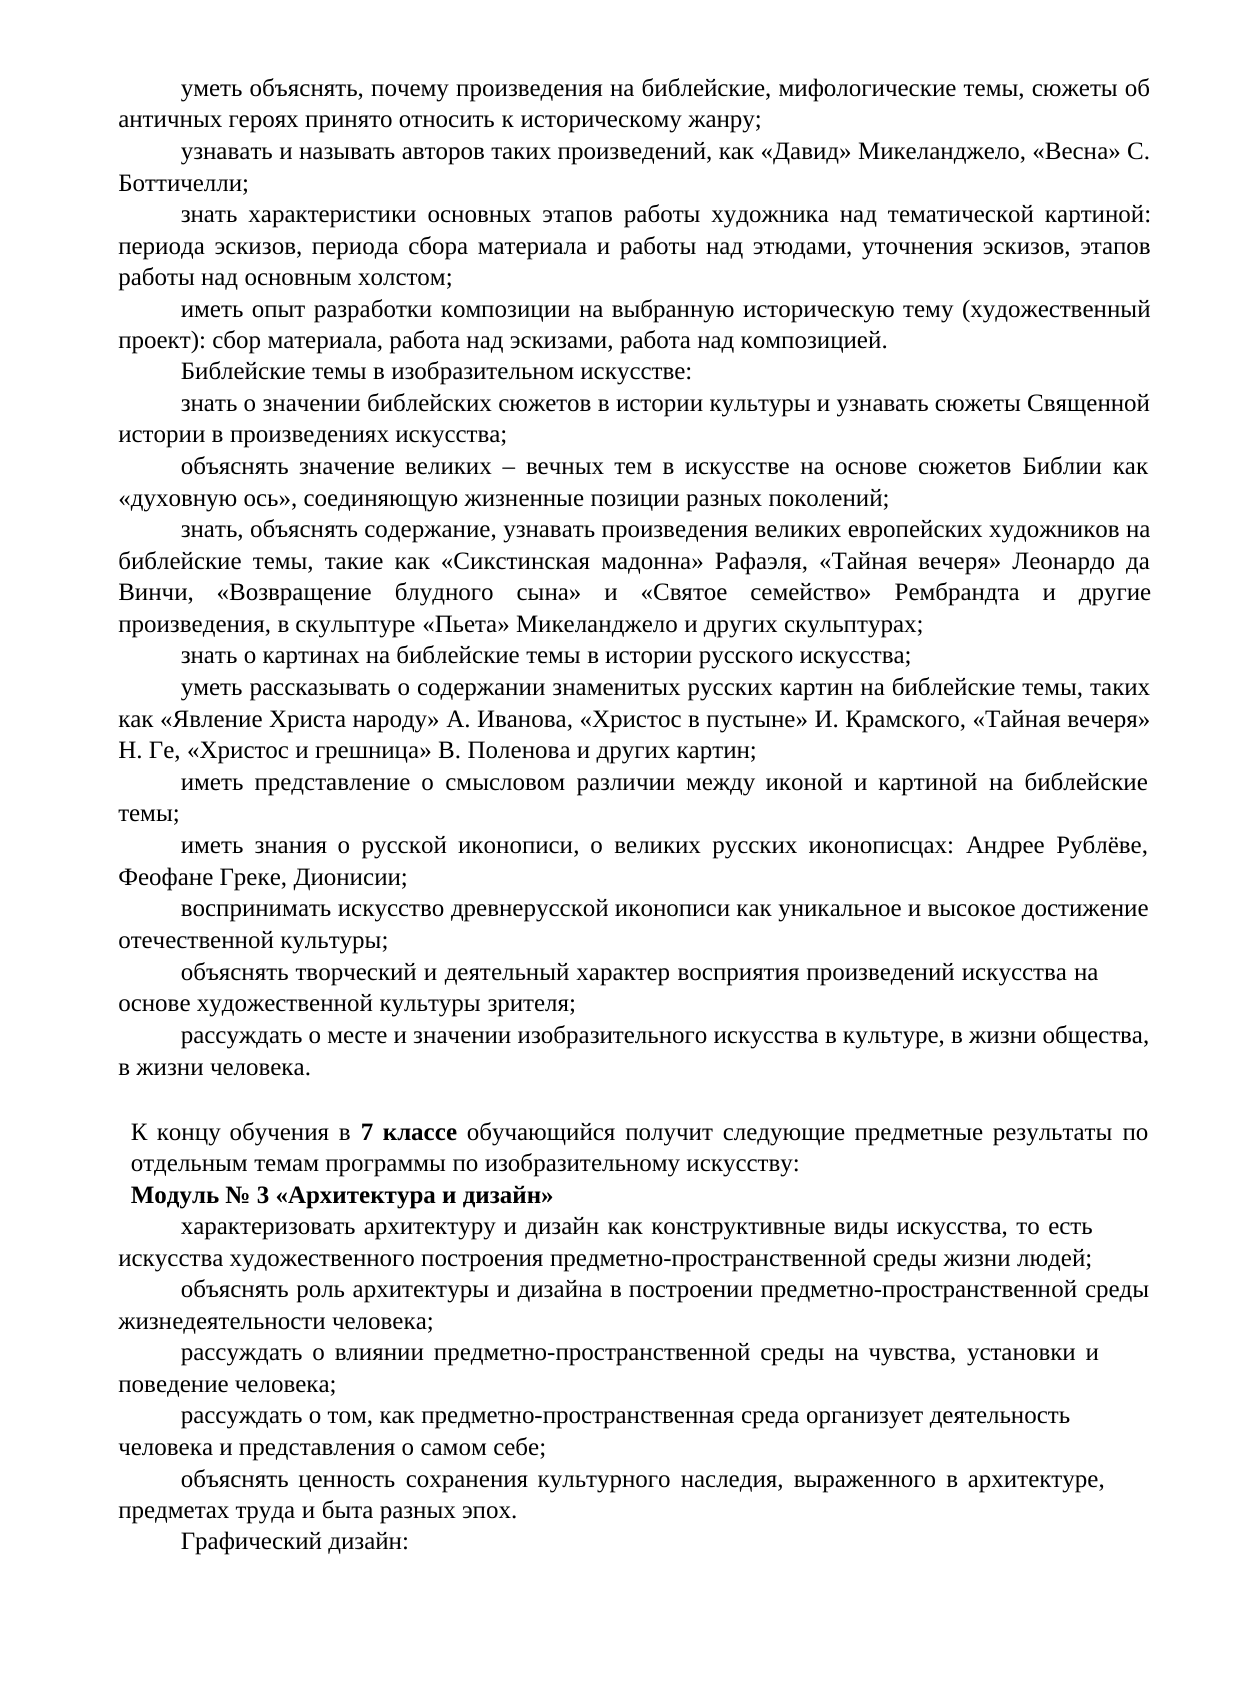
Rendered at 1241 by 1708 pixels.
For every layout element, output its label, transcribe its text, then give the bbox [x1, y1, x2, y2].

text рассуждать о влиянии предметно-пространственной среды на чувства, установки и поведение человека; [118, 1337, 1169, 1398]
text узнавать и называть авторов таких произведений, как «Давид» Микеланджело, «Весна» С. Боттичелли; [118, 136, 1151, 196]
text уметь рассказывать о содержании знаменитых русских картин на библейские темы, таких как «Явление Христа народу» А. Иванова, «Христос в пустыне» И. Крамского, «Тайная вечеря» Н. Ге, «Христос и грешница» В. Поленова и других картин; [118, 672, 1152, 764]
text рассуждать о том, как предметно-пространственная среда организует деятельность человека и представления о самом себе; [118, 1401, 1130, 1461]
text характеризовать архитектуру и дизайн как конструктивные виды искусства, то есть искусства художественного построения предметно-пространственной среды жизни людей; [118, 1211, 1169, 1271]
text Библейские темы в изобразительном искусстве: [181, 357, 1169, 385]
text объяснять творческий и деятельный характер восприятия произведений искусства на основе художественной культуры зрителя; [118, 957, 1130, 1017]
text воспринимать искусство древнерусской иконописи как уникальное и высокое достижение отечественной культуры; [118, 893, 1169, 954]
text темы; [118, 798, 1169, 827]
text объяснять ценность сохранения культурного наследия, выраженного в архитектуре, предметах труда и быта разных эпох. [118, 1464, 1169, 1524]
text знать о картинах на библейские темы в истории русского искусства; [181, 641, 1169, 669]
text знать характеристики основных этапов работы художника над тематической картиной: периода эскизов, периода сбора материала и работы над этюдами, уточнения эскизов, этапов работы над основным холстом; [118, 199, 1152, 291]
text К концу обучения в 7 классе обучающийся получит следующие предметные результаты по отдельным темам программы по изобразительному искусству: [131, 1117, 1169, 1177]
text рассуждать о месте и значении изобразительного искусства в культуре, в жизни общества, в жизни человека. [118, 1020, 1153, 1080]
text объяснять роль архитектуры и дизайна в построении предметно-пространственной среды жизнедеятельности человека; [118, 1274, 1169, 1334]
text иметь представление о смысловом различии между иконой и картиной на библейские [181, 767, 1169, 796]
text иметь опыт разработки композиции на выбранную историческую тему (художественный проект): сбор материала, работа над эскизами, работа над композицией. [118, 294, 1152, 354]
text объяснять значение великих – вечных тем в искусстве на основе сюжетов Библии как [181, 451, 1169, 480]
text «духовную ось», соединяющую жизненные позиции разных поколений; [118, 483, 1169, 512]
subtitle Модуль № 3 «Архитектура и дизайн» [131, 1180, 1169, 1209]
text Графический дизайн: [181, 1527, 1169, 1555]
text знать, объяснять содержание, узнавать произведения великих европейских художников на библейские темы, такие как «Сикстинская мадонна» Рафаэля, «Тайная вечеря» Леонардо да Винчи, «Возвращение блудного сына» и «Святое семейство» Рембрандта и другие произведения, в скульптуре «Пьета» Микеланджело и других скульптурах; [118, 514, 1152, 638]
text уметь объяснять, почему произведения на библейские, мифологические темы, сюжеты об античных героях принято относить к историческому жанру; [118, 73, 1151, 133]
text иметь знания о русской иконописи, о великих русских иконописцах: Андрее Рублёве, [181, 831, 1169, 859]
text Феофане Греке, Дионисии; [118, 862, 1169, 891]
text знать о значении библейских сюжетов в истории культуры и узнавать сюжеты Священной истории в произведениях искусства; [118, 388, 1151, 448]
